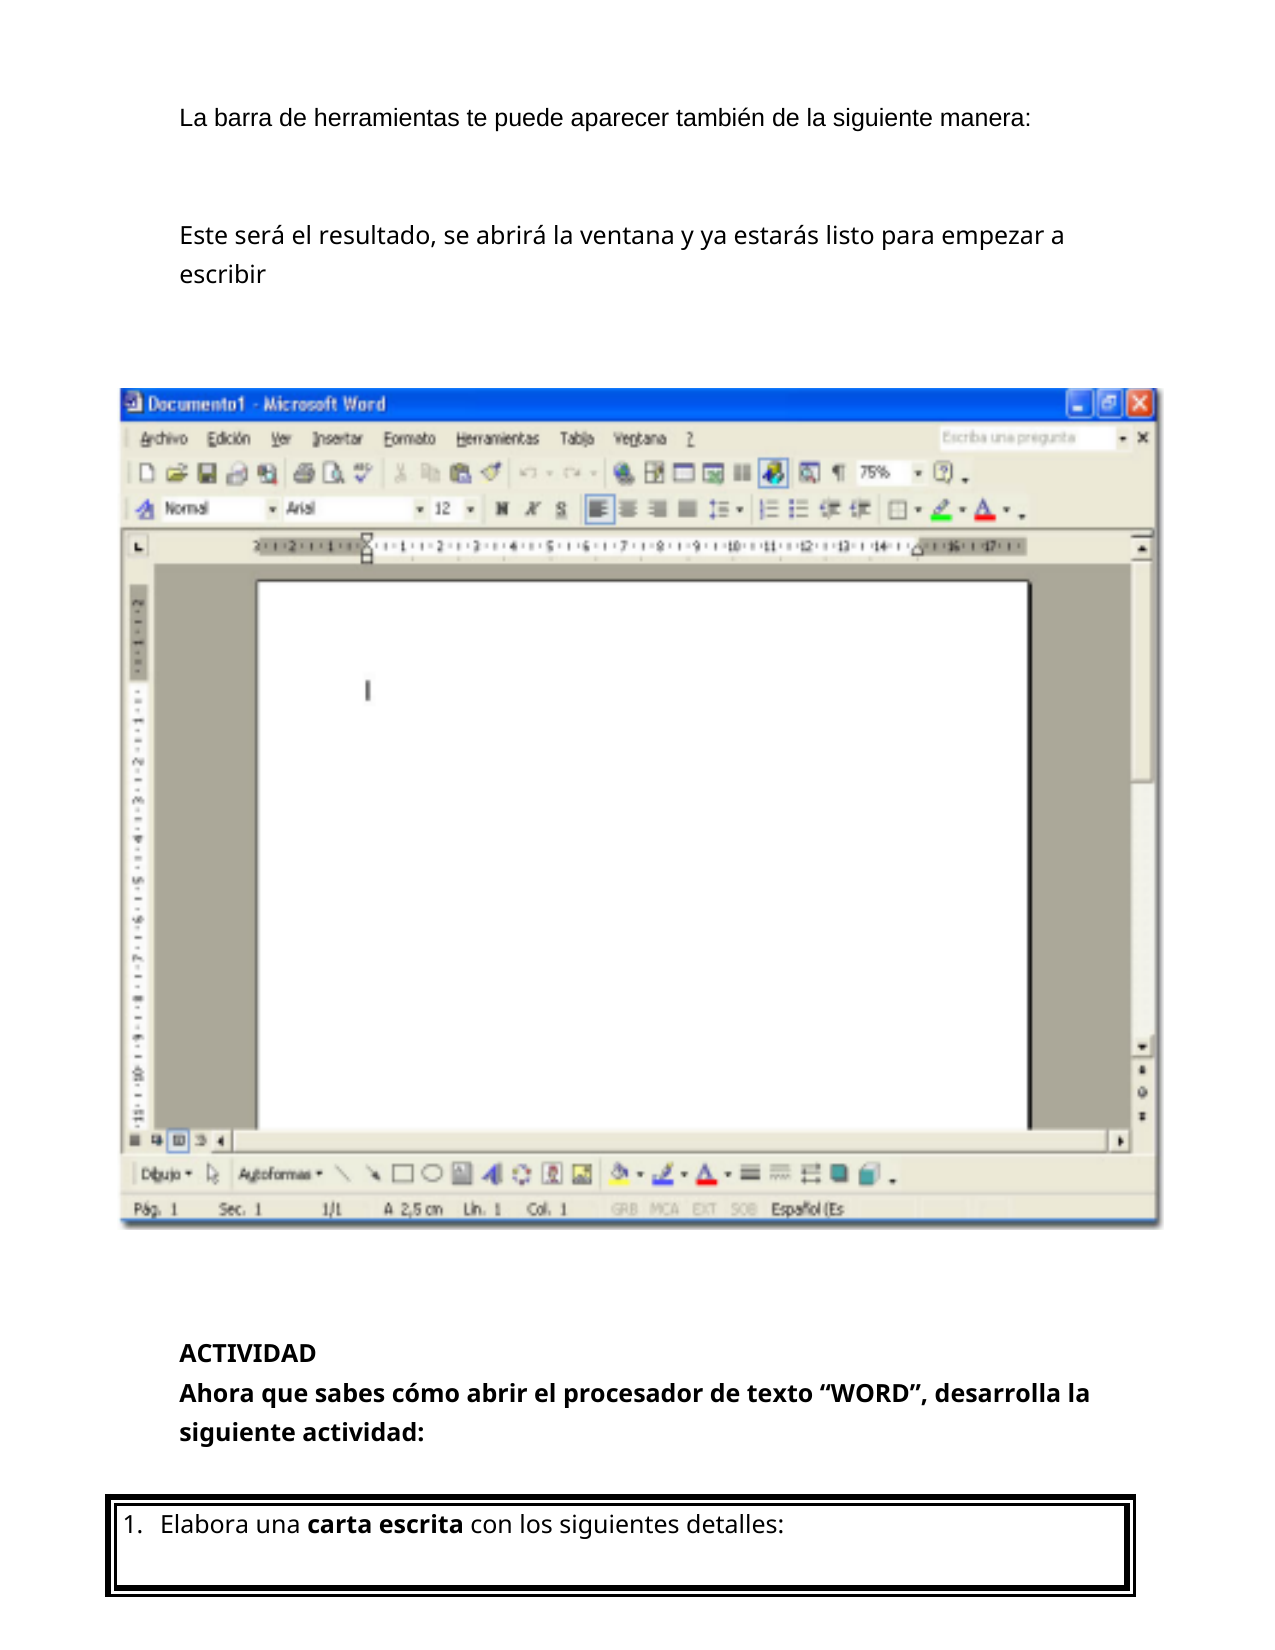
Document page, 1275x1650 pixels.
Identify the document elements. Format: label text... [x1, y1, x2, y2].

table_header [111, 1500, 1130, 1584]
picture [117, 388, 1164, 1230]
text La barra de herramientas te puede aparecer también de la siguiente manera: [179, 103, 1096, 132]
text Este será el resultado, se abrirá la ventana y ya estarás listo para empezar a escribir [179, 217, 1096, 291]
text Ahora que sabes cómo abrir el procesador de texto “WORD”, desarrolla la siguiente actividad: [179, 1375, 1096, 1449]
text ACTIVIDAD [179, 1335, 1096, 1369]
